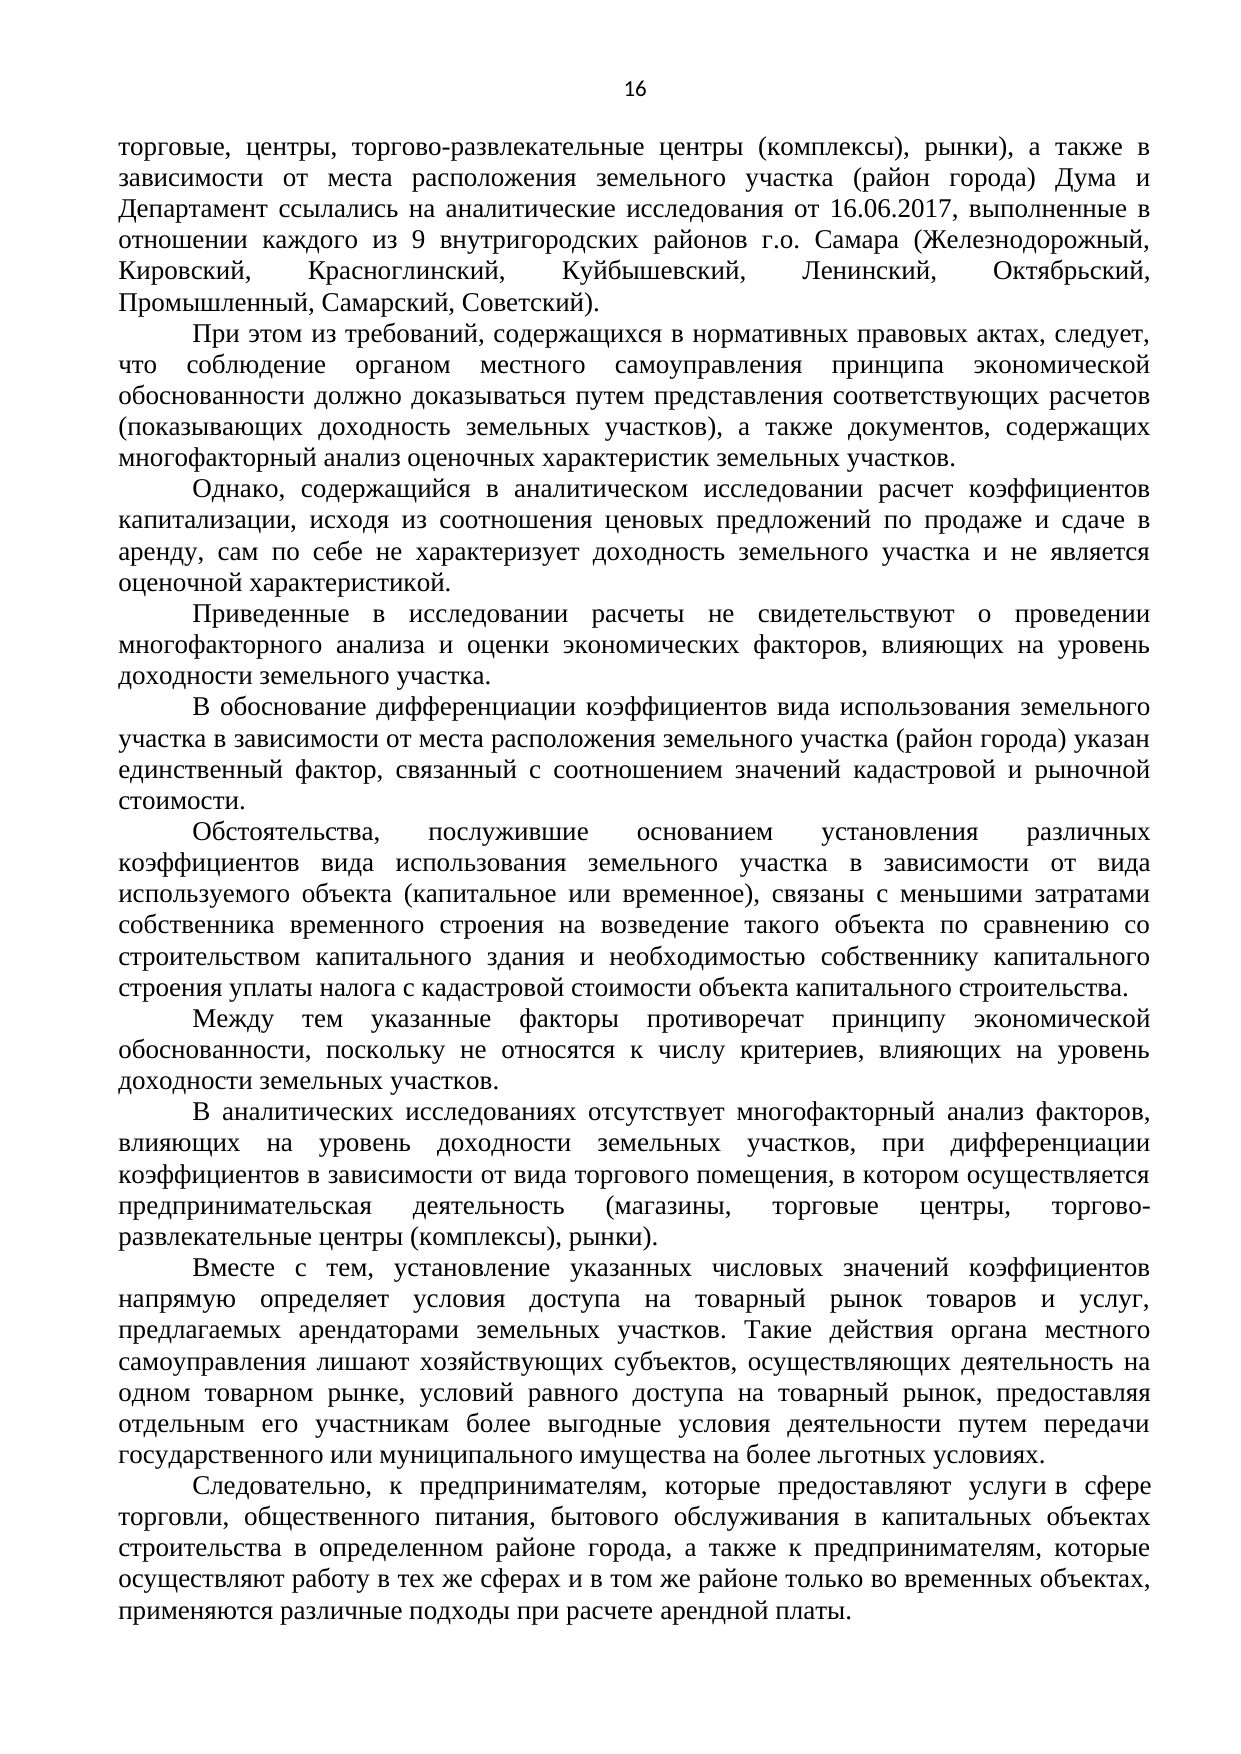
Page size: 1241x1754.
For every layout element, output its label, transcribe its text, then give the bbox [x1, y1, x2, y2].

text Между тем указанные факторы противоречат принципу экономической обоснованности, поскольку не относятся к числу критериев, влияющих на уровень доходности земельных участков. [118, 1002, 1152, 1095]
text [118, 130, 1152, 317]
text В обоснование дифференциации коэффициентов вида использования земельного участка в зависимости от места расположения земельного участка (район города) указан единственный фактор, связанный с соотношением значений кадастровой и рыночной стоимости. [118, 691, 1152, 815]
text Приведенные в исследовании расчеты не свидетельствуют о проведении многофакторного анализа и оценки экономических факторов, влияющих на уровень доходности земельного участка. [118, 597, 1152, 691]
text При этом из требований, содержащихся в нормативных правовых актах, следует, что соблюдение органом местного самоуправления принципа экономической обоснованности должно доказываться путем представления соответствующих расчетов (показывающих доходность земельных участков), а также документов, содержащих многофакторный анализ оценочных характеристик земельных участков. [118, 317, 1152, 472]
text Обстоятельства, послужившие основанием установления различных коэффициентов вида использования земельного участка в зависимости от вида используемого объекта (капитальное или временное), связаны с меньшими затратами собственника временного строения на возведение такого объекта по сравнению со строительством капитального здания и необходимостью собственнику капитального строения уплаты налога с кадастровой стоимости объекта капитального строительства. [118, 815, 1152, 1002]
text В аналитических исследованиях отсутствует многофакторный анализ факторов, влияющих на уровень доходности земельных участков, при дифференциации коэффициентов в зависимости от вида торгового помещения, в котором осуществляется предпринимательская деятельность (магазины, торговые центры, торгово-развлекательные центры (комплексы), рынки). [118, 1095, 1152, 1251]
text Вместе с тем, установление указанных числовых значений коэффициентов напрямую определяет условия доступа на товарный рынок товаров и услуг, предлагаемых арендаторами земельных участков. Такие действия органа местного самоуправления лишают хозяйствующих субъектов, осуществляющих деятельность на одном товарном рынке, условий равного доступа на товарный рынок, предоставляя отдельным его участникам более выгодные условия деятельности путем передачи государственного или муниципального имущества на более льготных условиях. [118, 1251, 1152, 1469]
text Однако, содержащийся в аналитическом исследовании расчет коэффициентов капитализации, исходя из соотношения ценовых предложений по продаже и сдаче в аренду, сам по себе не характеризует доходность земельного участка и не является оценочной характеристикой. [118, 472, 1152, 597]
text Следовательно, к предпринимателям, которые предоставляют услуги в сфере торговли, общественного питания, бытового обслуживания в капитальных объектах строительства в определенном районе города, а также к предпринимателям, которые осуществляют работу в тех же сферах и в том же районе только во временных объектах, применяются различные подходы при расчете арендной платы. [118, 1469, 1152, 1625]
